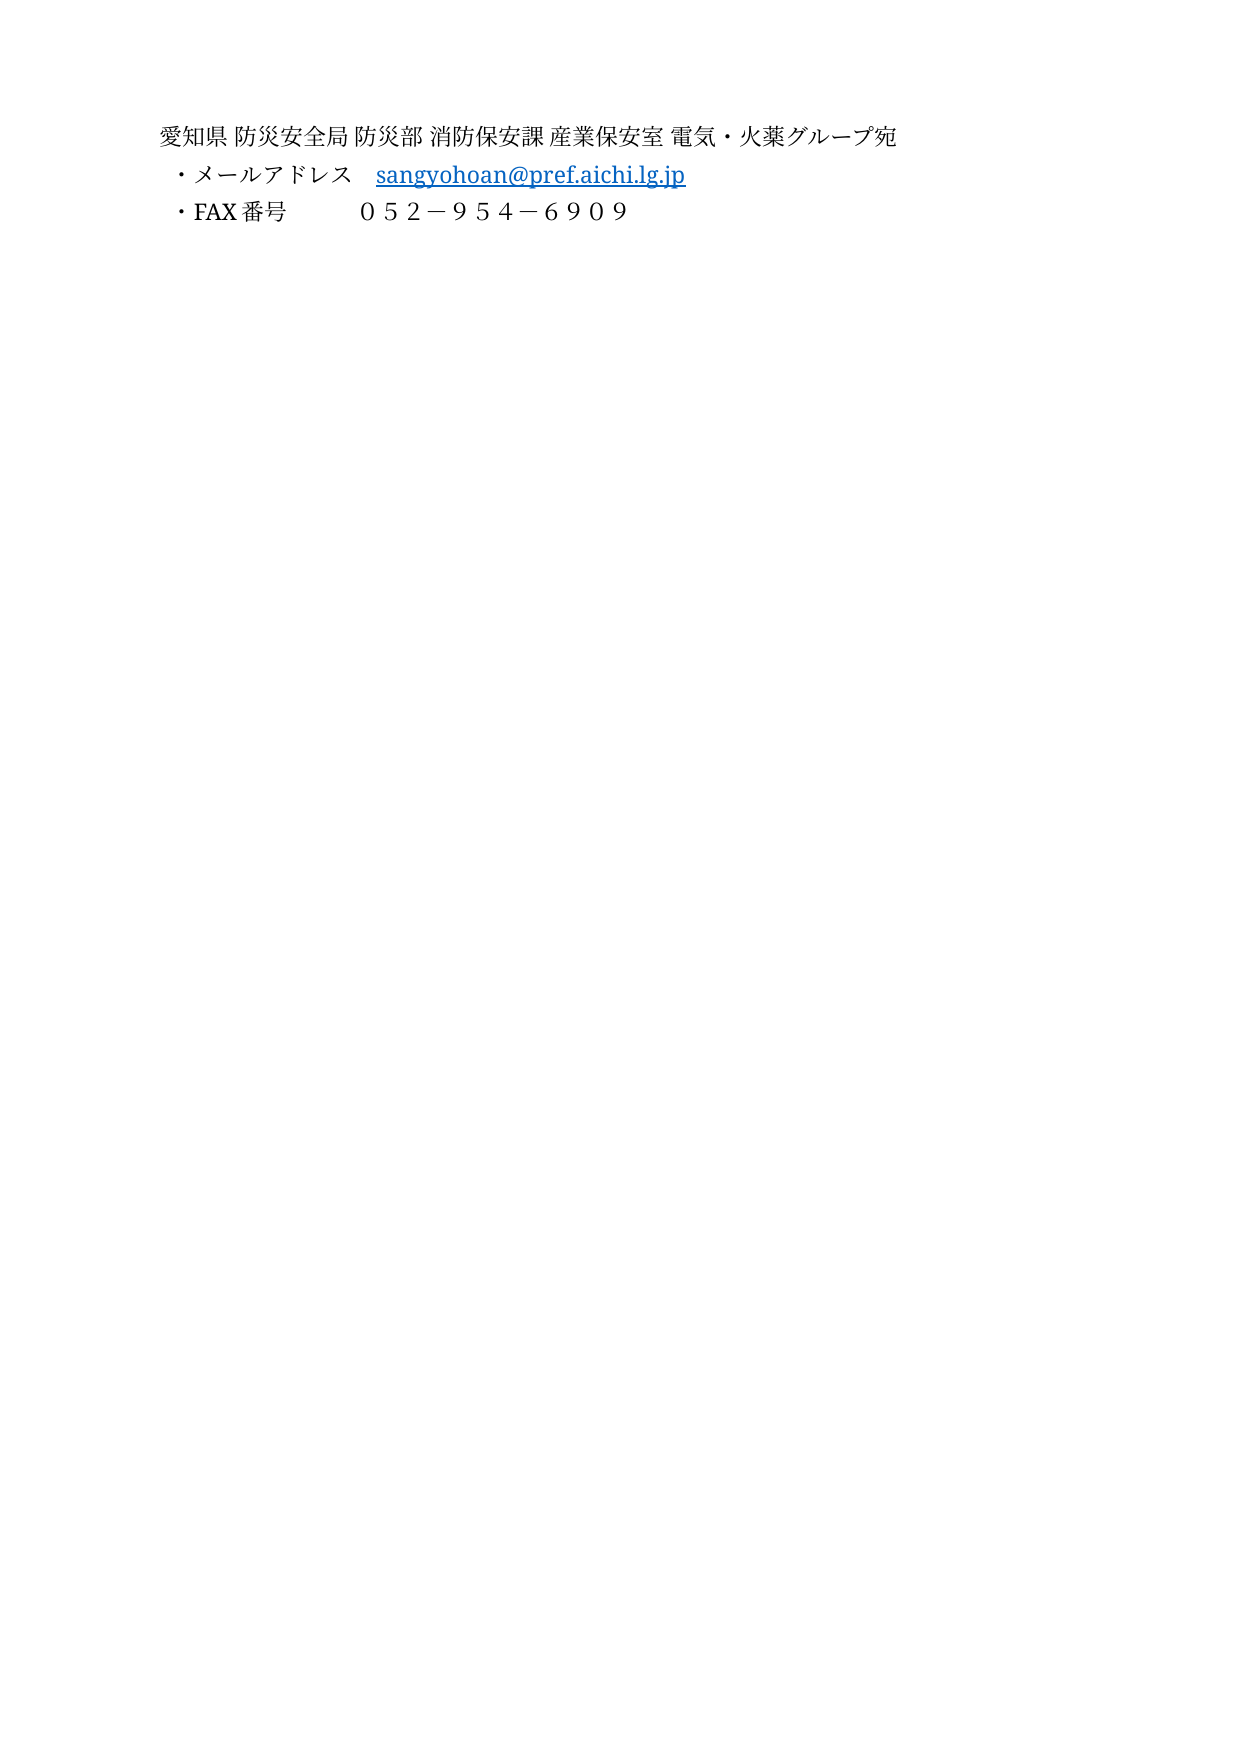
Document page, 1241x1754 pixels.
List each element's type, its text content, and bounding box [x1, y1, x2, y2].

text ・FAX番号 ０５２－９５４－６９０９ [148, 192, 1122, 229]
text ・メールアドレス sangyohoan@pref.aichi.lg.jp [148, 154, 1122, 192]
text 愛知県 防災安全局 防災部 消防保安課 産業保安室 電気・火薬グループ宛 [148, 117, 1122, 154]
